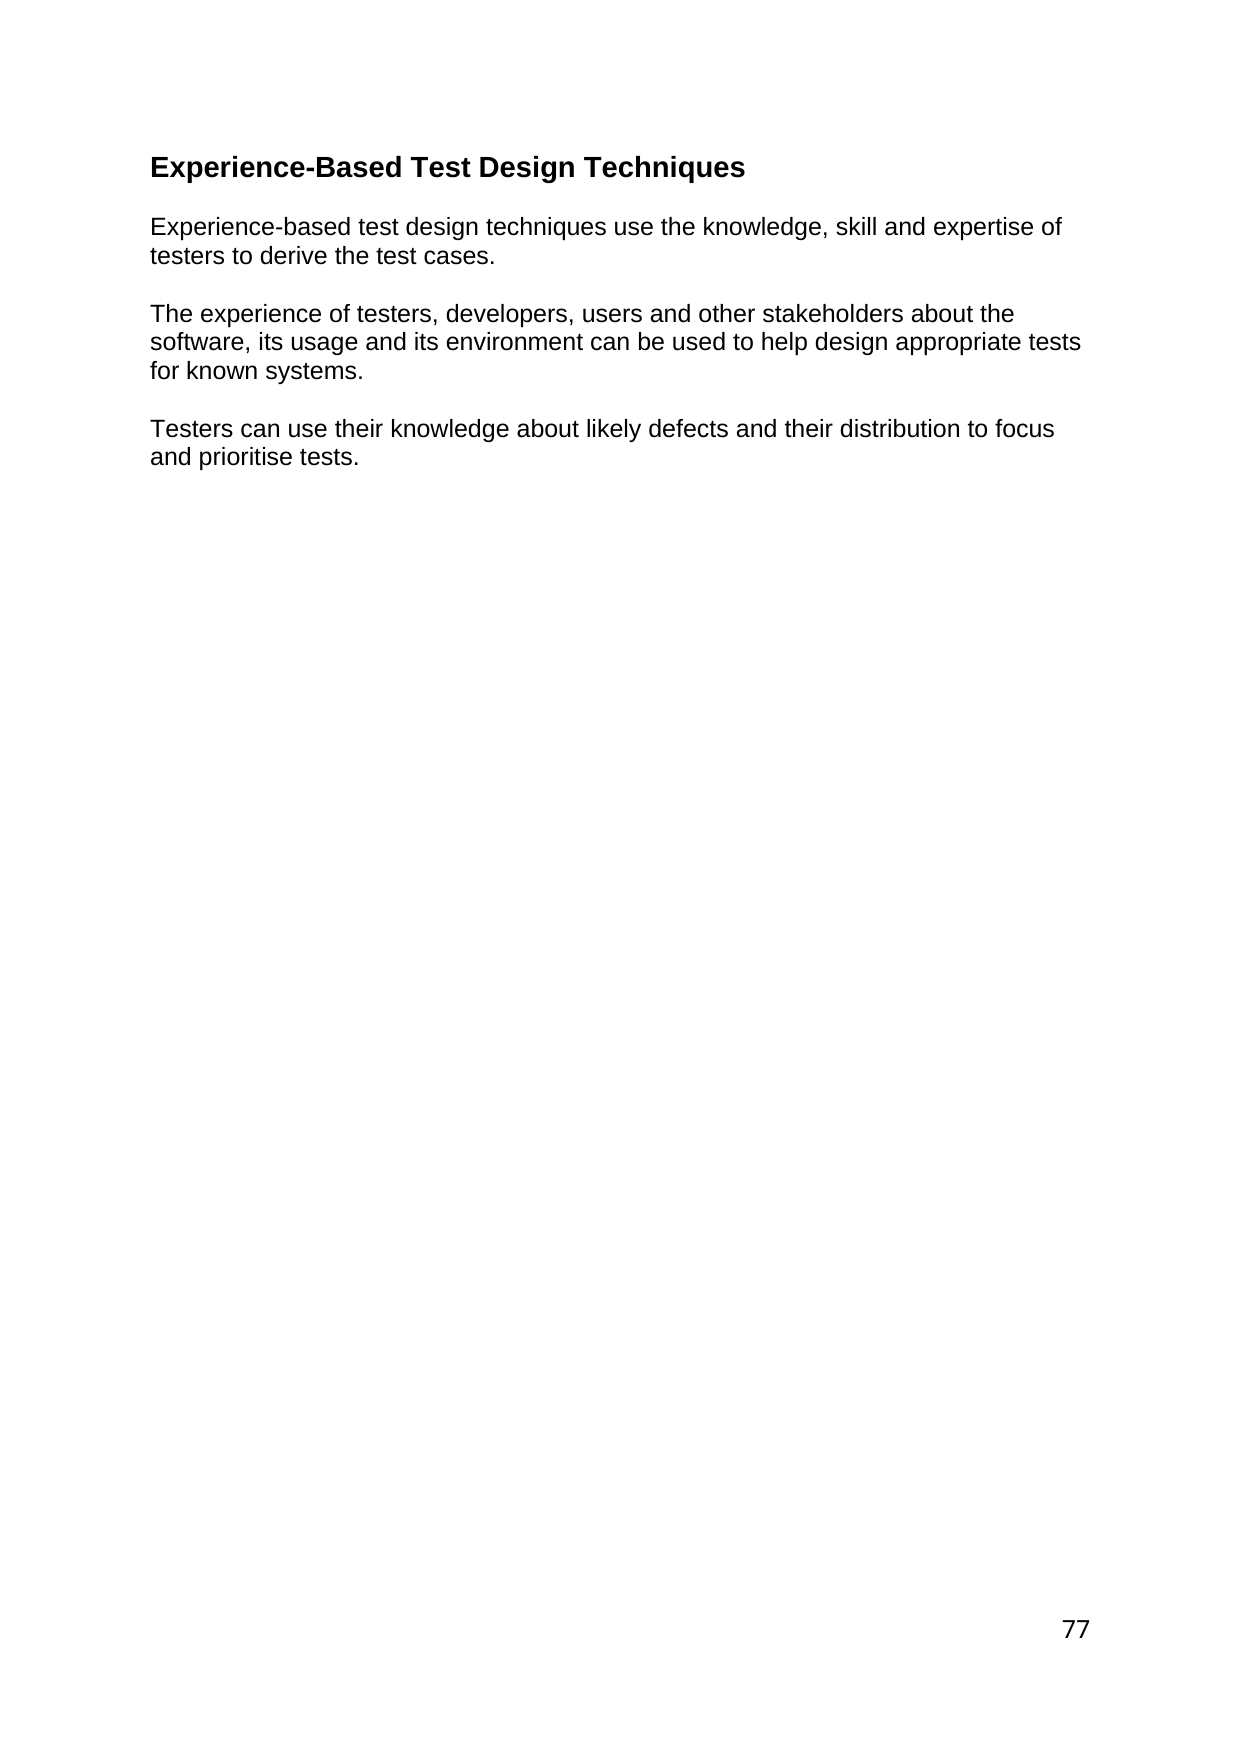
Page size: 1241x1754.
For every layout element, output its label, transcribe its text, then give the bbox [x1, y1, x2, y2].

text Experience-based test design techniques use the knowledge, skill and expertise of testers to derive the test cases. [150, 212, 1090, 270]
text The experience of testers, developers, users and other stakeholders about the software, its usage and its environment can be used to help design appropriate tests for known systems. [150, 298, 1090, 385]
text Testers can use their knowledge about likely defects and their distribution to focus and prioritise tests. [150, 413, 1090, 471]
text Experience-Based Test Design Techniques [150, 150, 1090, 183]
